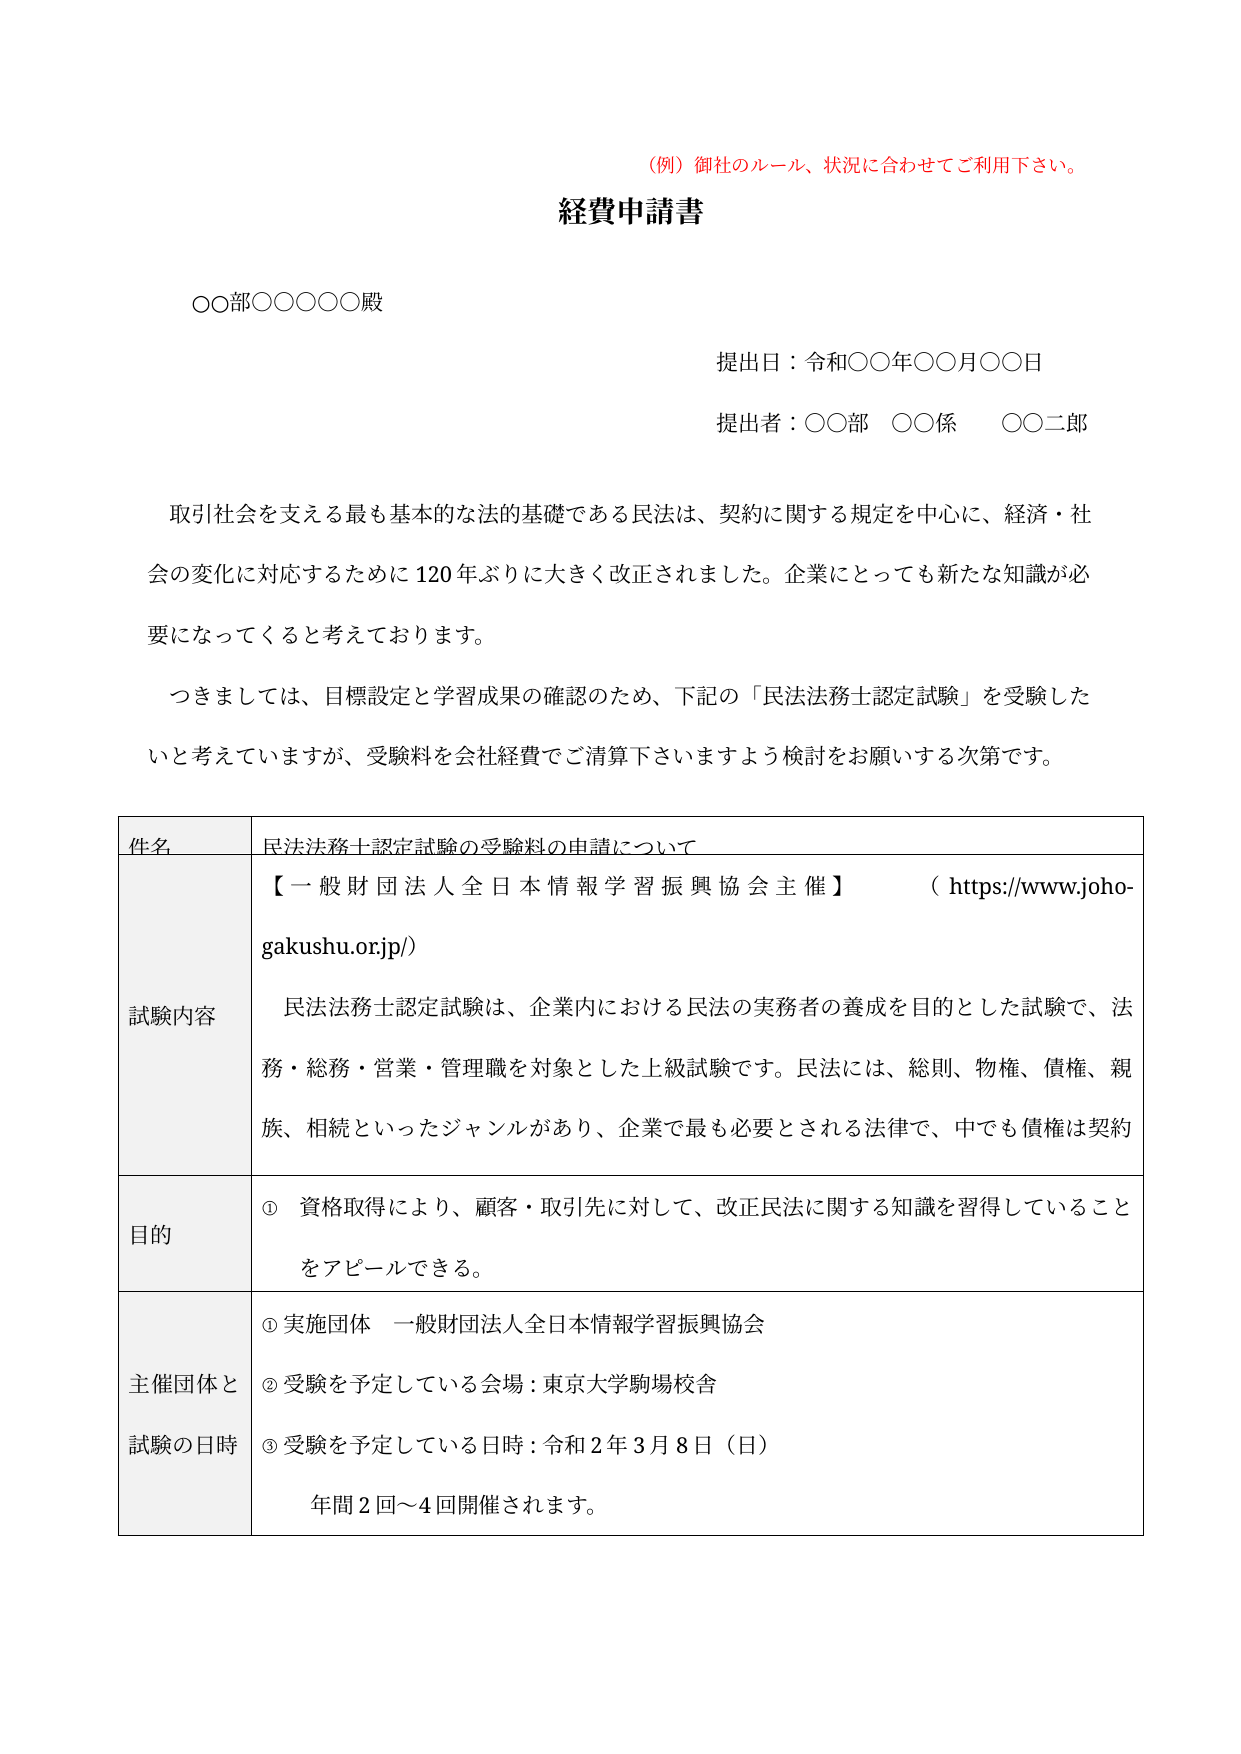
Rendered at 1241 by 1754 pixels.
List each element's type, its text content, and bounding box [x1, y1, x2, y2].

table_cell 目的 [119, 1176, 251, 1291]
table_cell 試験内容 [119, 855, 251, 1175]
text つきましては、目標設定と学習成果の確認のため、下記の「民法法務士認定試験」を受験したいと考えていますが、受験料を会社経費でご清算下さいますよう検討をお願いする次第です。 [148, 664, 1092, 786]
text ○○部○○○○○殿 [148, 270, 1092, 331]
table_cell ① 実施団体 一般財団法人全日本情報学習振興協会 ② 受験を予定している会場 : 東京大学駒場校舎 ③ 受験を予定している日時 : 令和2年3月8日（日） 年間2回～4回開催されます。 [252, 1292, 1143, 1535]
text （例）御社のルール、状況に合わせてご利用下さい。 [148, 149, 1086, 179]
table_header 民法法務士認定試験の受験料の申請について [252, 817, 1143, 853]
text 経費申請書 [169, 179, 1092, 240]
text 提出者：○○部 ○○係 ○○二郎 [148, 392, 1092, 452]
text 提出日：令和○○年○○月○○日 [148, 331, 1092, 392]
table_cell 【一般財団法人全日本情報学習振興協会主催】 （https://www.joho-gakushu.or.jp/） 民法法務士認定試験は、企業内における民法の実務者の養成を目的とした試験で、法務・総務・営業・管理職を対象とした上級試験です。民法には、総則、物権、債権、親族、相続といったジャンルがあり、企業で最も必要とされる法律で、中でも債権は契約行為の多い企業、特に金融機関や不動産業などの社員を始めとして契約業務に携わる者には必須の知識となります。 改正法は、令和2年（2020年）4月に施行されることから、当社でも、民法の知識が必要な部署では早急に学習する必要があります。そんな中でこの試験は適切な試験と考えます。 本試験はこの債権法に絞った検定試験で、平成30年6月10日に第1回が開催されました。約150名が受験して、約50名が民法債権法務士に認定されました。 [252, 855, 1143, 1175]
text 取引社会を支える最も基本的な法的基礎である民法は、契約に関する規定を中心に、経済・社会の変化に対応するために120年ぶりに大きく改正されました。企業にとっても新たな知識が必要になってくると考えております。 [148, 482, 1092, 664]
table_cell 資格取得により、顧客・取引先に対して、改正民法に関する知識を習得していることをアピールできる。 外部機関の資格を取得することで、改正民法に関して現場をリードし易い。 民法の改正に伴って生じる取引上の問題の発生を防止したい。 ③ 社内の労働法制の遵守や労働問題の発生を防止したい。 [252, 1176, 1143, 1291]
table_cell 主催団体と試験の日時 [119, 1292, 251, 1535]
table_header 件名 [119, 817, 251, 853]
